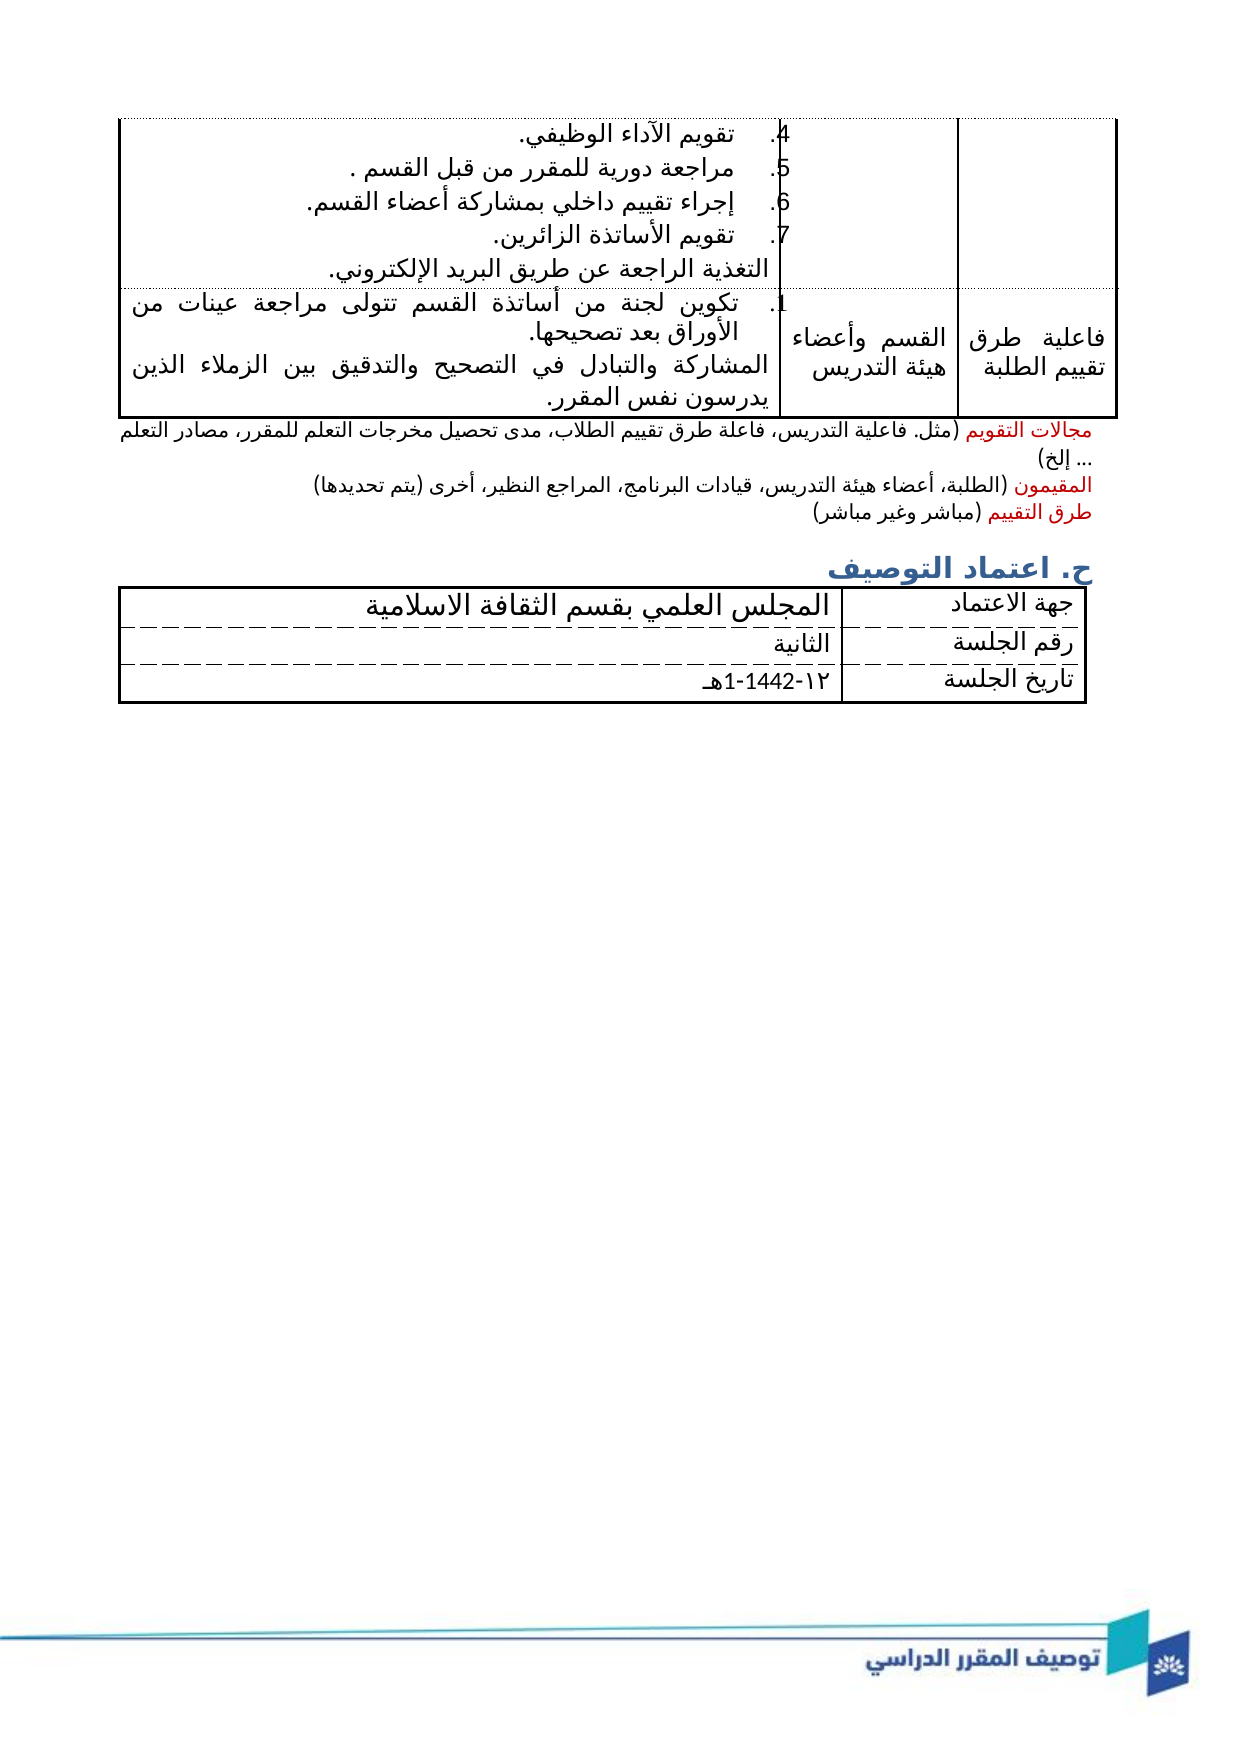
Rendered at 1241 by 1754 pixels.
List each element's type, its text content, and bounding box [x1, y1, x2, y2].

table_cell [959, 288, 1115, 416]
table_cell . . . . . . . . [120, 118, 780, 287]
table_header المجلس العلمي بقسم الثقافة الاسلامية [121, 589, 841, 627]
subtitle ح. اعتماد التوصيف [118, 552, 1092, 586]
text مجالات التقويم (مثل. فاعلية التدريس، فاعلة طرق تقييم الطلاب، مدى تحصيل مخرجات التعلم للمقرر، مصادر التعلم ... إلخ) [118, 419, 1092, 473]
text طرق التقييم (مباشر وغير مباشر) [118, 501, 1092, 528]
text المقيمون (الطلبة، أعضاء هيئة التدريس، قيادات البرنامج، المراجع النظير، أخرى (يتم تحديدها) [118, 473, 1092, 501]
table_cell تاريخ الجلسة [843, 664, 1084, 701]
table_cell الثانية [121, 627, 841, 664]
table_cell رقم الجلسة [843, 627, 1084, 664]
table_cell [781, 118, 957, 287]
table_cell [781, 288, 957, 416]
table_cell ١٢-1-1442هـ [121, 664, 841, 701]
table_cell [959, 118, 1115, 287]
picture [0, 1589, 1200, 1715]
table_header جهة الاعتماد [843, 589, 1084, 627]
table_cell تكوين لجنة من أساتذة القسم تتولى مراجعة عينات من الأوراق بعد تصحيحها. المشاركة والتبادل في التصحيح والتدقيق بين الزملاء الذين يدرسون نفس المقرر. [121, 288, 779, 416]
